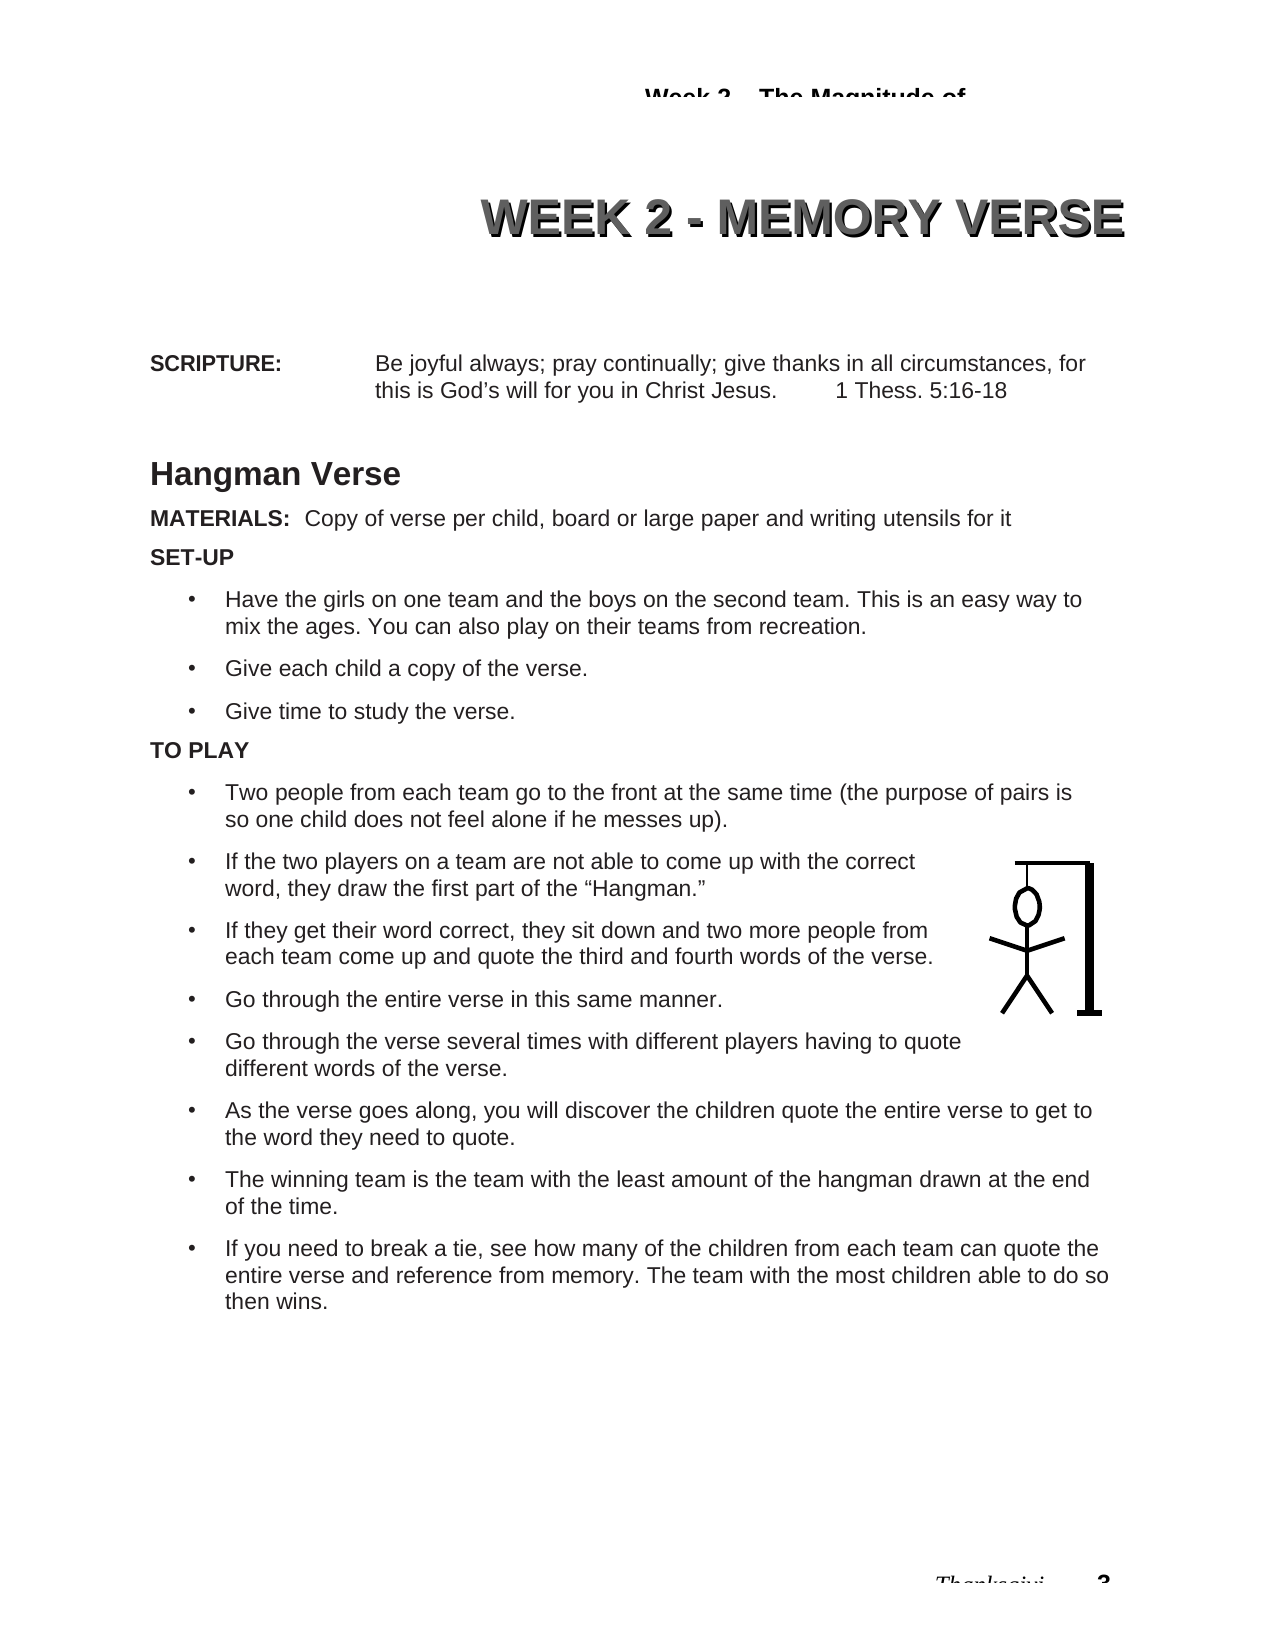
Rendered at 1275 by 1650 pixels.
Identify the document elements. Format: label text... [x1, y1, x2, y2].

list Have the girls on one team and the boys on the second team. This is an easy way to mix the ages. You can also play on their teams from recreation. [187, 587, 1121, 639]
subtitle WEEK 2 - MEMORY VERSE [480, 188, 1137, 245]
text MATERIALS: Copy of verse per child, board or large paper and writing utensils for it [150, 505, 1137, 531]
list Give time to study the verse. [187, 696, 1137, 724]
list As the verse goes along, you will discover the children quote the entire verse to get to the word they need to quote. [187, 1098, 1093, 1151]
list If you need to break a tie, see how many of the children from each team can quote the entire verse and reference from memory. The team with the most children able to do so then wins. [187, 1235, 1109, 1315]
list If the two players on a team are not able to come up with the correct word, they draw the first part of the “Hangman.” [187, 848, 916, 901]
list The winning team is the team with the least amount of the hangman drawn at the end of the time. [187, 1166, 1113, 1219]
text SCRIPTURE: Be joyful always; pray continually; give thanks in all circumstances, for this is God’s will for you in Christ Jesus. 1 Thess. 5:16-18 [150, 350, 1086, 403]
list If they get their word correct, they sit down and two more people from each team come up and quote the third and fourth words of the verse. [187, 917, 934, 970]
list Go through the entire verse in this same manner. [187, 984, 1137, 1013]
list Give each child a copy of the verse. [187, 653, 1137, 682]
subtitle TO PLAY [150, 737, 1125, 763]
subtitle Hangman Verse [150, 454, 1137, 493]
list Two people from each team go to the front at the same time (the purpose of pairs is so one child does not feel alone if he messes up). [187, 779, 1102, 832]
list Go through the verse several times with different players having to quote different words of the verse. [187, 1029, 962, 1082]
subtitle SET-UP [150, 544, 1137, 570]
